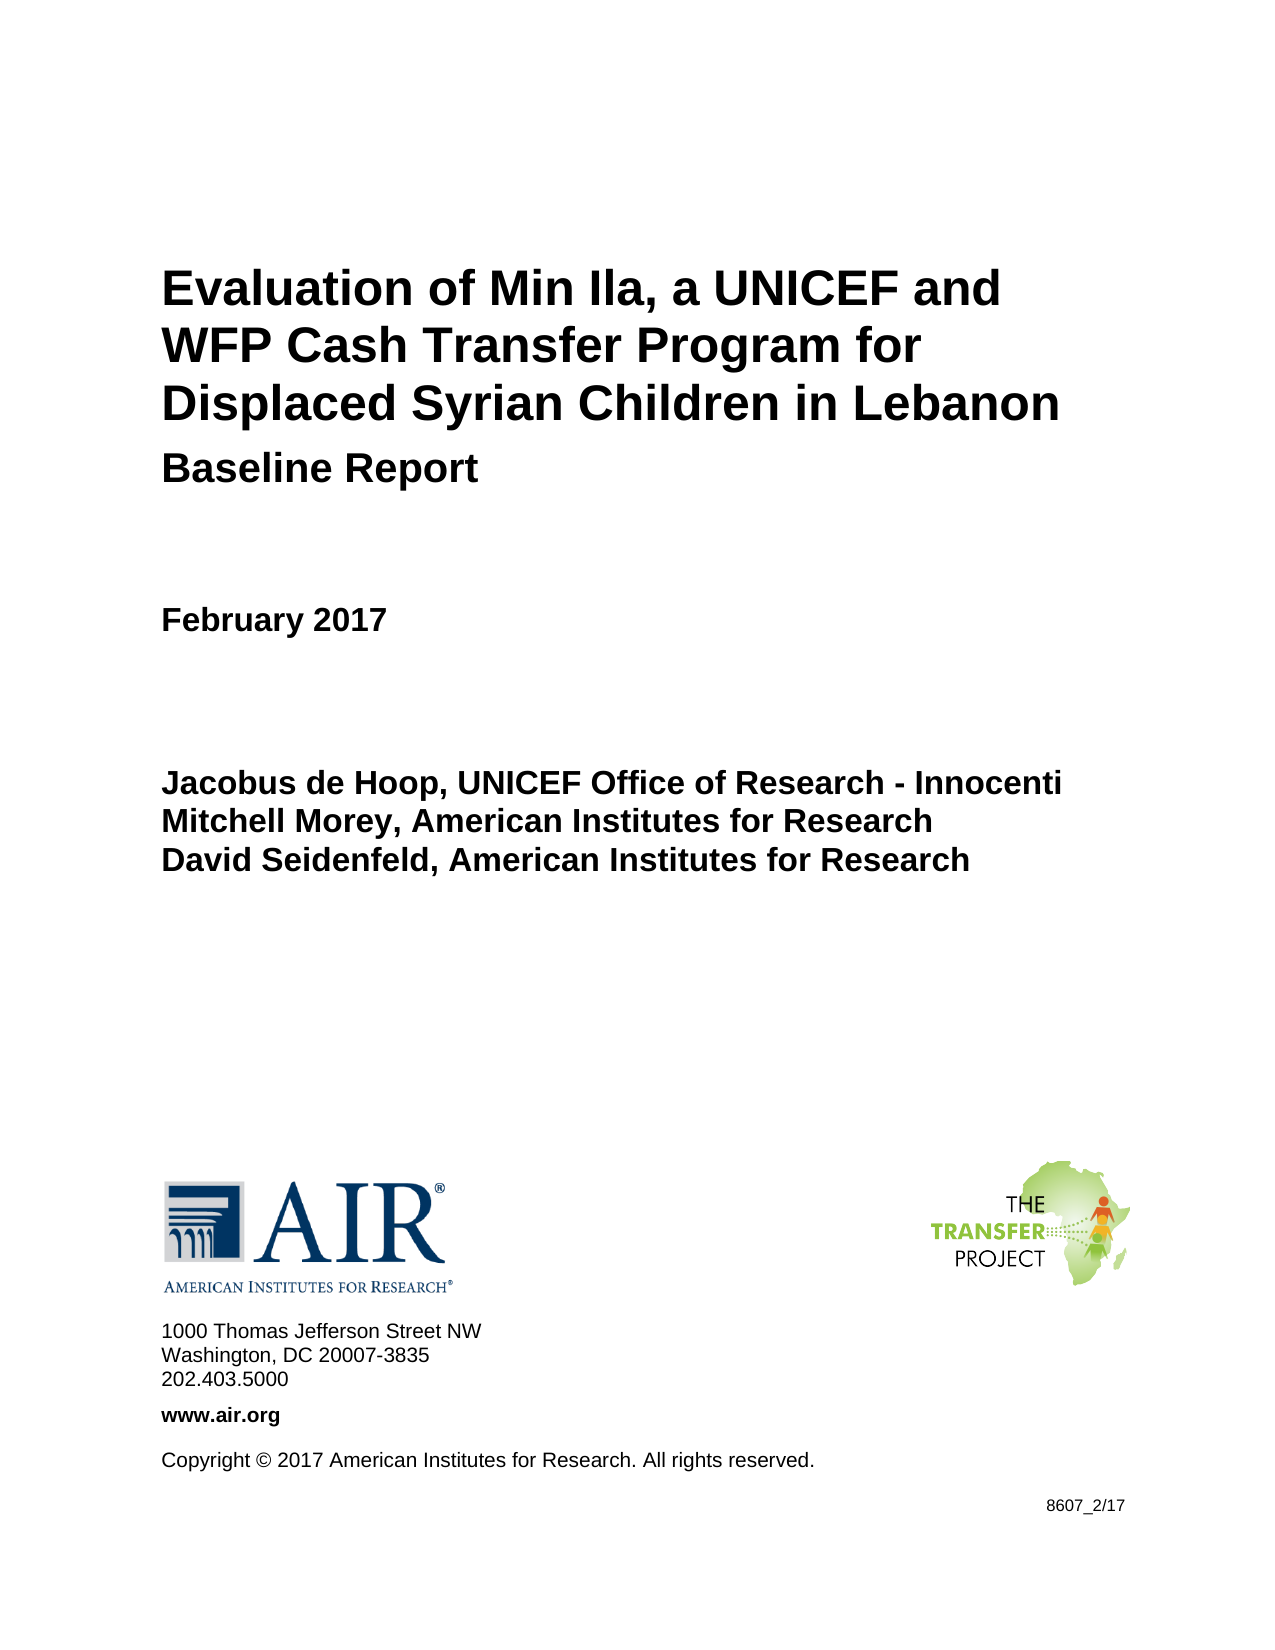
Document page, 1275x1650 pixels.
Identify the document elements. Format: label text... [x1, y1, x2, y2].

picture [161, 1180, 455, 1295]
table_cell 1000 Thomas Jefferson Street NW Washington, DC 20007-3835 202.403.5000 www.air.org Copyright © 2017 American Institutes for Research. All rights reserved. [150, 1155, 1125, 1472]
table_header Evaluation of Min Ila, a UNICEF and WFP Cash Transfer Program for Displaced Syrian Children in Lebanon Baseline Report February 2017 Jacobus de Hoop, UNICEF Office of Research - Innocenti Mitchell Morey, American Institutes for Research David Seidenfeld, American Institutes for Research [150, 150, 1125, 1155]
picture [931, 1161, 1130, 1286]
